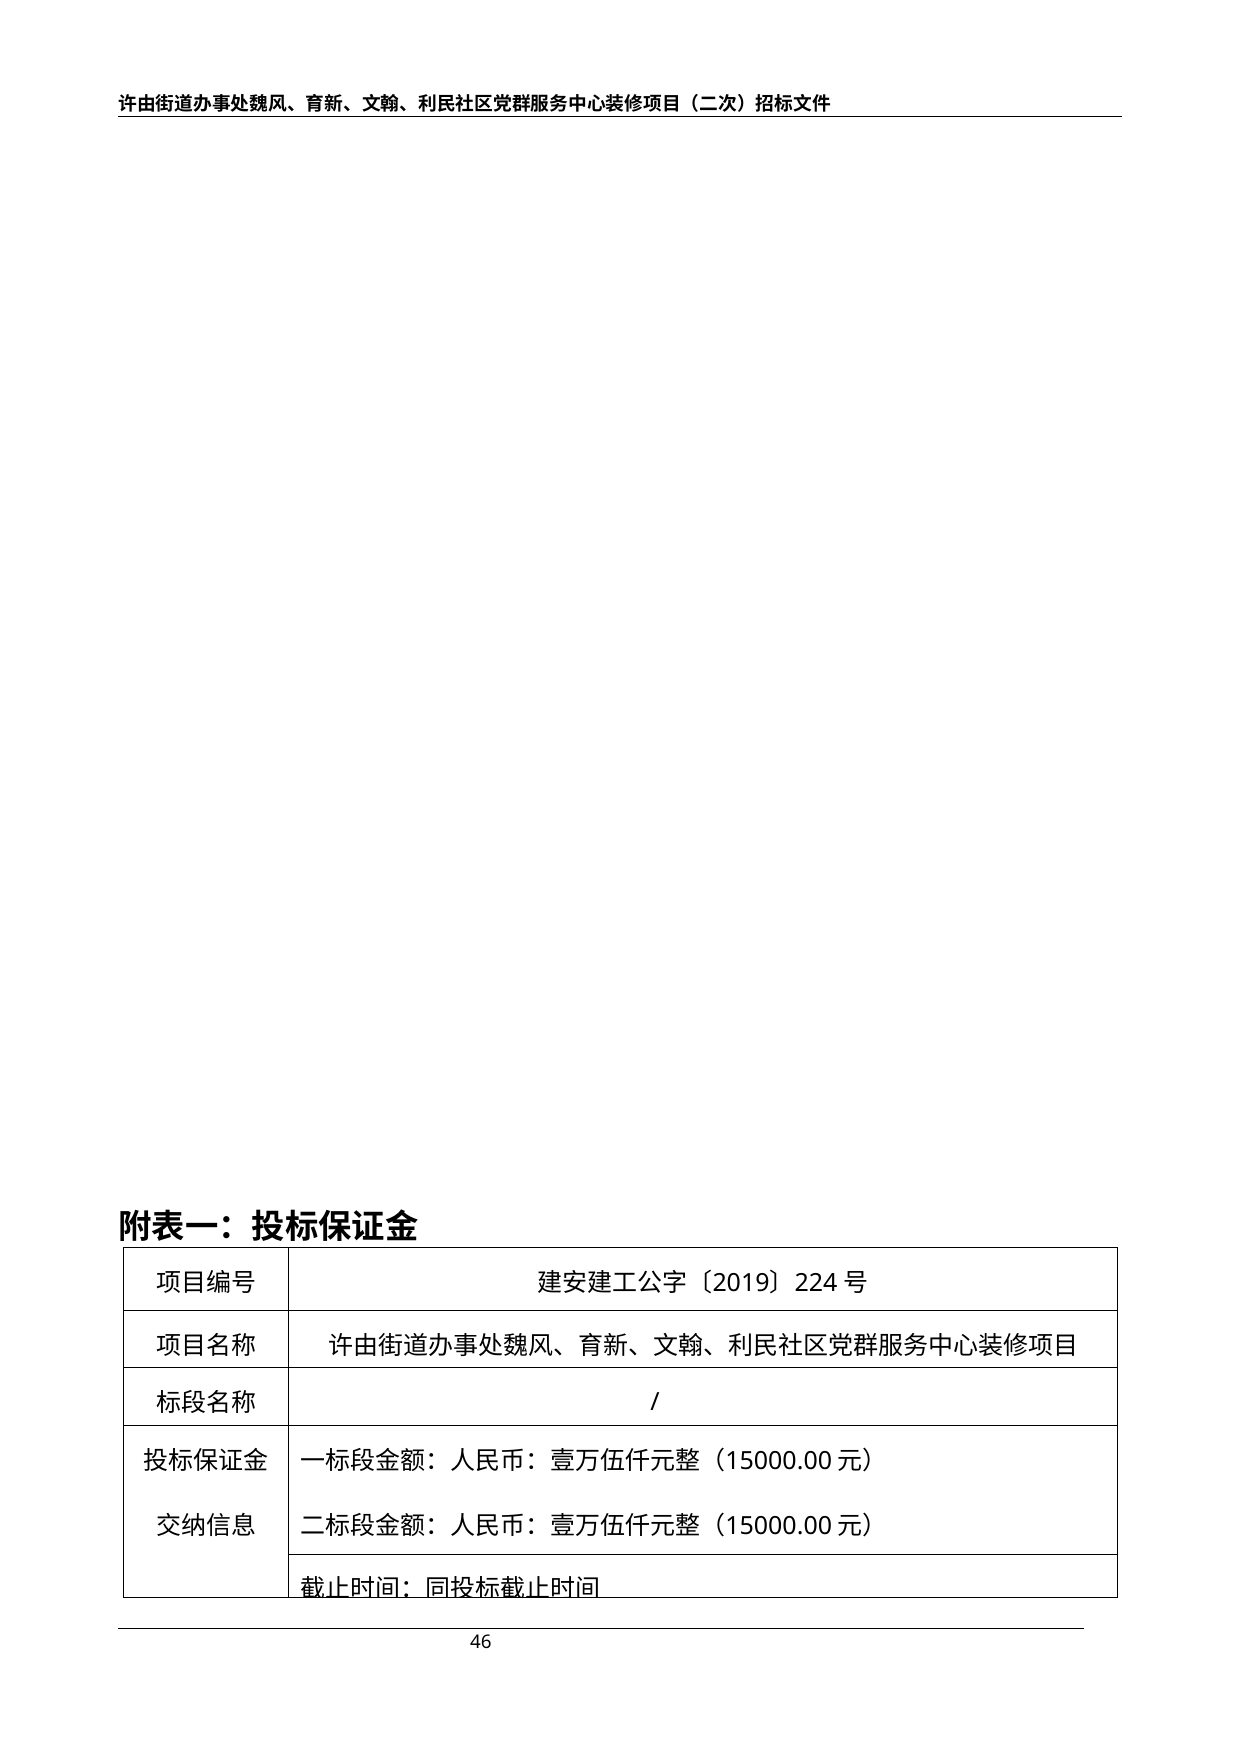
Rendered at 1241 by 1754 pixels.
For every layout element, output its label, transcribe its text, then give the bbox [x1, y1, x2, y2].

table_header 建安建工公字〔2019〕224 号 [289, 1248, 1117, 1310]
table_cell / [289, 1368, 1117, 1425]
table_cell 标段名称 [124, 1368, 288, 1425]
table_cell 一标段金额：人民币：壹万伍仟元整（15000.00元） 二标段金额：人民币：壹万伍仟元整（15000.00元） 三标段金额：人民币：肆仟元整（4000.00元） [289, 1426, 1117, 1553]
table_cell 项目名称 [124, 1311, 288, 1367]
table_cell 投标保证金 交纳信息 [124, 1426, 288, 1597]
text 附表一：投标保证金 [118, 1206, 1122, 1247]
table_header 项目编号 [124, 1248, 288, 1310]
table_cell 截止时间：同投标截止时间 [289, 1555, 1117, 1597]
table_cell 许由街道办事处魏风、育新、文翰、利民社区党群服务中心装修项目 [289, 1311, 1117, 1367]
